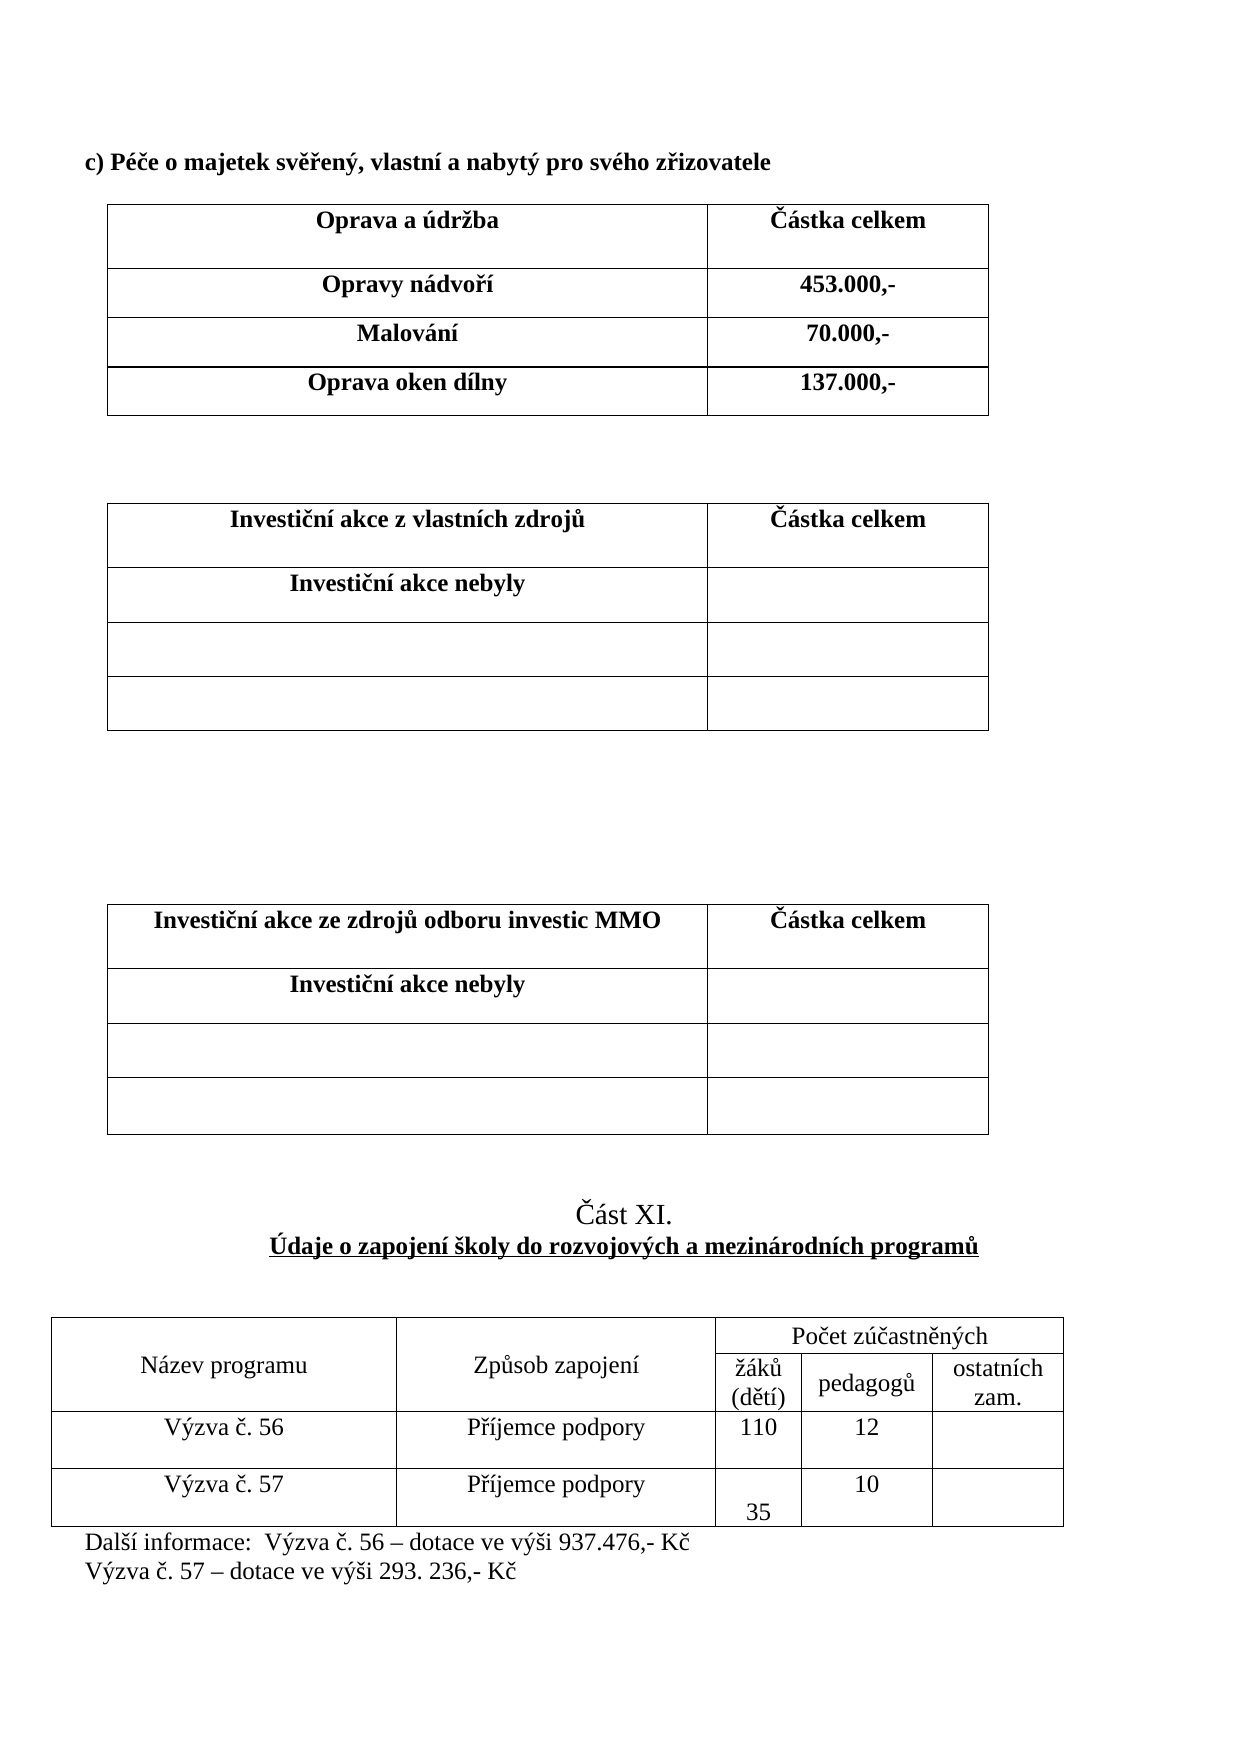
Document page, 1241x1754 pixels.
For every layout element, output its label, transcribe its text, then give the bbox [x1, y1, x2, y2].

table_header Částka celkem [708, 905, 988, 968]
table_header Investiční akce z vlastních zdrojů [108, 504, 707, 567]
table_cell žáků (dětí) [716, 1354, 801, 1411]
table_cell [708, 677, 988, 730]
table_cell [708, 568, 988, 622]
table_cell 35 [716, 1469, 801, 1526]
table_cell [933, 1469, 1063, 1526]
table_cell Příjemce podpory [397, 1412, 715, 1468]
table_cell Investiční akce nebyly [108, 969, 707, 1023]
table_cell [108, 677, 707, 730]
table_header Částka celkem [708, 205, 988, 268]
table_cell [708, 1078, 988, 1134]
table_cell [108, 1024, 707, 1077]
table_cell Příjemce podpory [397, 1469, 715, 1526]
table_header Způsob zapojení [397, 1318, 715, 1411]
text Další informace: Výzva č. 56 – dotace ve výši 937.476,- Kč [77, 1527, 1163, 1556]
table_cell [708, 623, 988, 676]
table_header Investiční akce ze zdrojů odboru investic MMO [108, 905, 707, 968]
table_cell [708, 1024, 988, 1077]
table_header Počet zúčastněných [716, 1318, 1063, 1352]
table_cell 137.000,- [708, 368, 988, 415]
table_cell Výzva č. 57 [52, 1469, 396, 1526]
table_cell pedagogů [802, 1354, 932, 1411]
table_cell Investiční akce nebyly [108, 568, 707, 622]
table_cell Výzva č. 56 [52, 1412, 396, 1468]
table_cell [108, 1078, 707, 1134]
table_cell [708, 969, 988, 1023]
table_cell [933, 1412, 1063, 1468]
table_cell Opravy nádvoří [108, 269, 707, 317]
table_header Částka celkem [708, 504, 988, 567]
text Výzva č. 57 – dotace ve výši 293. 236,- Kč [77, 1556, 1163, 1585]
table_cell 453.000,- [708, 269, 988, 317]
table_cell Oprava oken dílny [108, 368, 707, 415]
table_cell 110 [716, 1412, 801, 1468]
table_cell Malování [108, 318, 707, 366]
text Údaje o zapojení školy do rozvojových a mezinárodních programů [77, 1231, 1163, 1259]
text c) Péče o majetek svěřený, vlastní a nabytý pro svého zřizovatele [77, 147, 1163, 176]
table_header Oprava a údržba [108, 205, 707, 268]
table_cell [108, 623, 707, 676]
table_header Název programu [52, 1318, 396, 1411]
table_cell 10 [802, 1469, 932, 1526]
text Část XI. [77, 1197, 1163, 1231]
table_cell 12 [802, 1412, 932, 1468]
table_cell 70.000,- [708, 318, 988, 366]
table_cell ostatních zam. [933, 1354, 1063, 1411]
